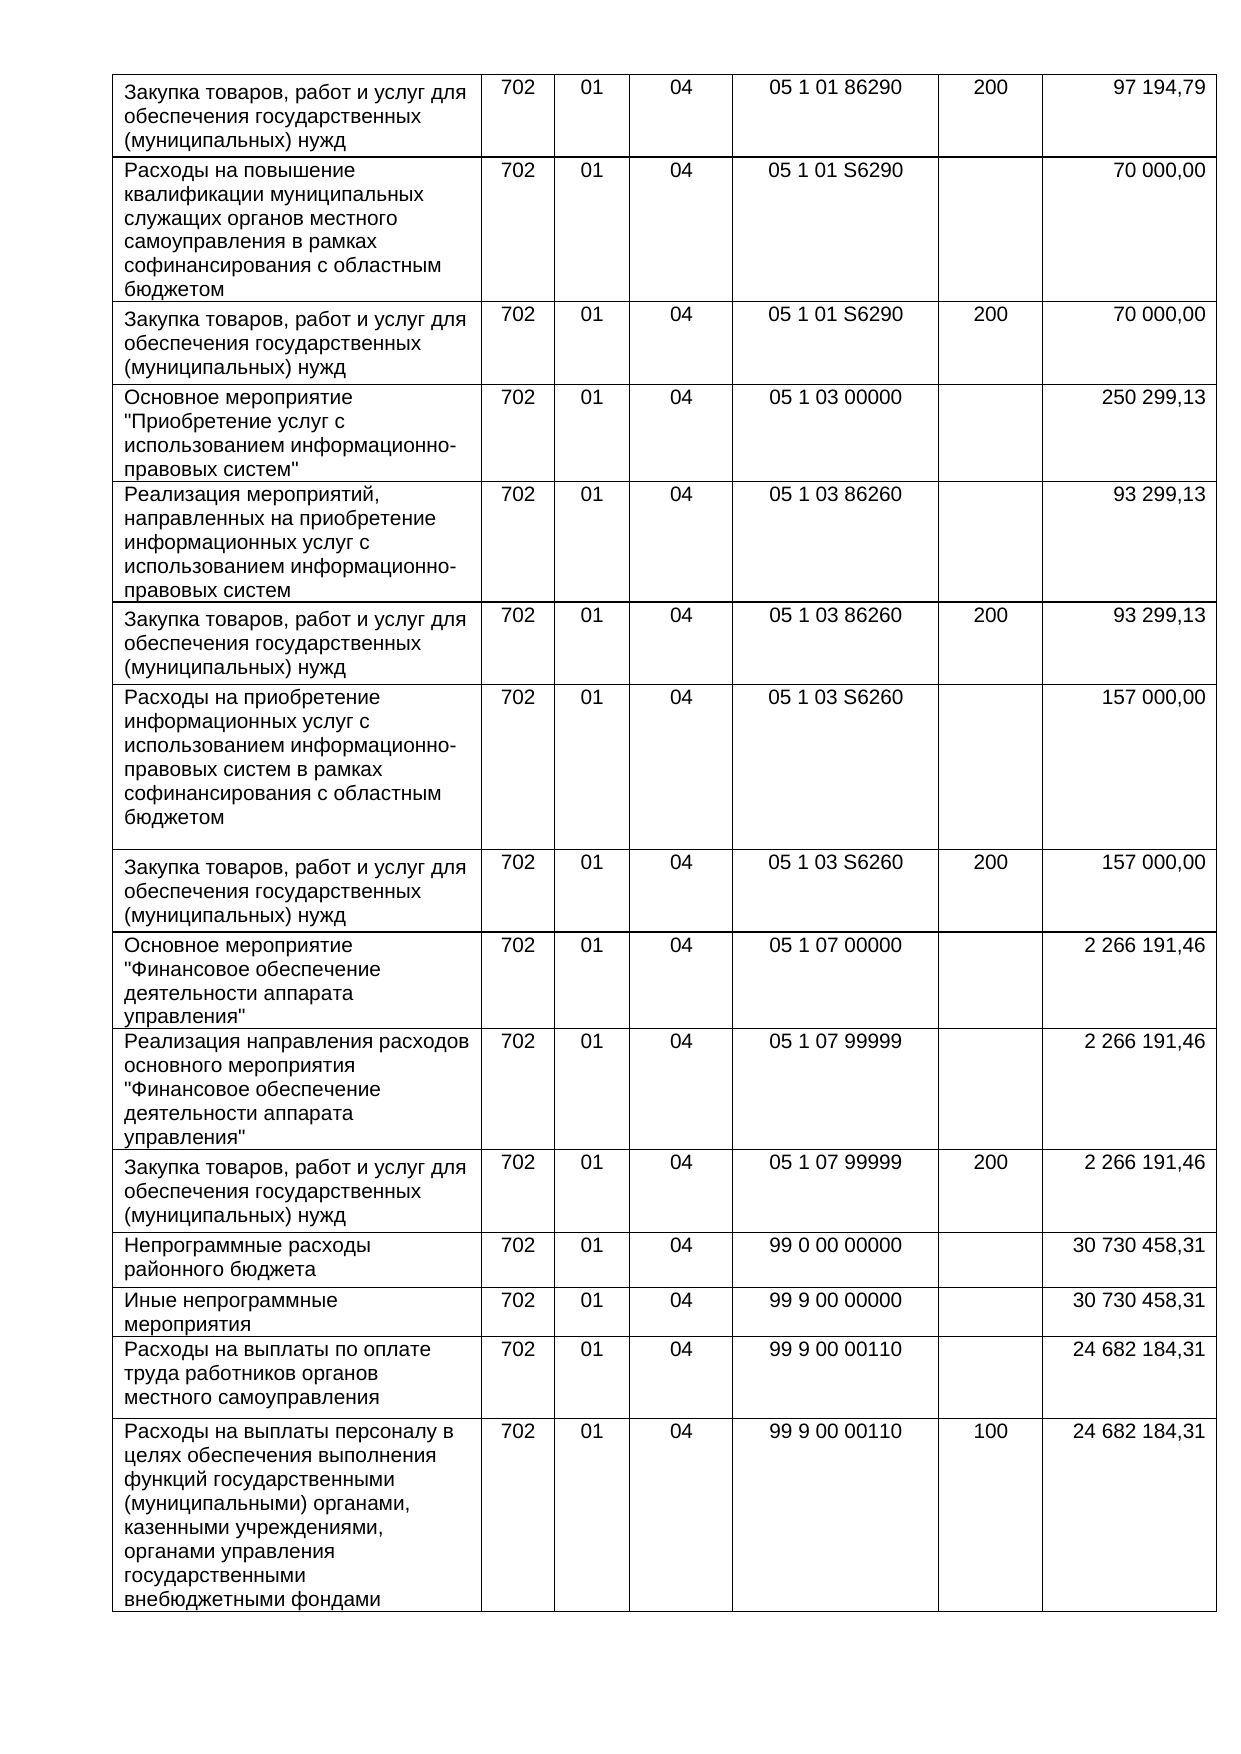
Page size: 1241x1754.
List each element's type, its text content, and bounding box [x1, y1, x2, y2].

table_cell 04 [630, 933, 732, 1028]
table_cell 04 [630, 685, 732, 849]
table_cell 01 [555, 933, 629, 1028]
table_cell 24 682 184,31 [1043, 1337, 1216, 1418]
table_cell 702 [482, 1288, 554, 1336]
table_cell 01 [555, 385, 629, 481]
table_cell 99 9 00 00110 [733, 1419, 938, 1611]
table_cell 01 [555, 158, 629, 301]
table_cell 157 000,00 [1043, 850, 1216, 931]
table_cell Основное мероприятие "Приобретение услуг с использованием информационно-правовых систем" [113, 385, 481, 481]
table_cell 200 [939, 850, 1042, 931]
table_cell Закупка товаров, работ и услуг для обеспечения государственных (муниципальных) нужд [113, 603, 481, 684]
table_cell 01 [555, 1233, 629, 1287]
table_cell 702 [482, 685, 554, 849]
table_cell 93 299,13 [1043, 603, 1216, 684]
table_cell 04 [630, 75, 732, 156]
table_cell Закупка товаров, работ и услуг для обеспечения государственных (муниципальных) нужд [113, 302, 481, 384]
table_cell 04 [630, 603, 732, 684]
table_cell Основное мероприятие "Финансовое обеспечение деятельности аппарата управления" [113, 933, 481, 1028]
table_cell [939, 1288, 1042, 1336]
table_cell 05 1 01 86290 [733, 75, 938, 156]
table_cell Закупка товаров, работ и услуг для обеспечения государственных (муниципальных) нужд [113, 1150, 481, 1232]
table_cell Расходы на повышение квалификации муниципальных служащих органов местного самоуправления в рамках софинансирования с областным бюджетом [113, 158, 481, 301]
table_cell 01 [555, 685, 629, 849]
table_cell 24 682 184,31 [1043, 1419, 1216, 1611]
table_cell 97 194,79 [1043, 75, 1216, 156]
table_cell 702 [482, 482, 554, 601]
table_cell 04 [630, 302, 732, 384]
table_cell 01 [555, 1029, 629, 1149]
table_cell 04 [630, 1419, 732, 1611]
table_cell 702 [482, 1233, 554, 1287]
table_cell Иные непрограммные мероприятия [113, 1288, 481, 1336]
table_cell 250 299,13 [1043, 385, 1216, 481]
table_cell 200 [939, 1150, 1042, 1232]
table_cell [939, 685, 1042, 849]
table_cell 702 [482, 850, 554, 931]
table_cell 01 [555, 75, 629, 156]
table_cell 99 9 00 00110 [733, 1337, 938, 1418]
table_cell 04 [630, 1150, 732, 1232]
table_cell 30 730 458,31 [1043, 1288, 1216, 1336]
table_cell 702 [482, 933, 554, 1028]
table_cell [939, 1337, 1042, 1418]
table_cell 200 [939, 302, 1042, 384]
table_cell 04 [630, 158, 732, 301]
table_cell 01 [555, 850, 629, 931]
table_cell 04 [630, 1233, 732, 1287]
table_cell 2 266 191,46 [1043, 1029, 1216, 1149]
table_cell Закупка товаров, работ и услуг для обеспечения государственных (муниципальных) нужд [113, 75, 481, 156]
table_cell 05 1 03 S6260 [733, 685, 938, 849]
table_cell 01 [555, 482, 629, 601]
table_cell Реализация мероприятий, направленных на приобретение информационных услуг с использованием информационно-правовых систем [113, 482, 481, 601]
table_cell 70 000,00 [1043, 302, 1216, 384]
table_cell 702 [482, 1150, 554, 1232]
table_cell 01 [555, 302, 629, 384]
table_cell [939, 933, 1042, 1028]
table_cell 2 266 191,46 [1043, 1150, 1216, 1232]
table_cell 702 [482, 1337, 554, 1418]
table_cell [939, 1233, 1042, 1287]
table_cell 05 1 07 00000 [733, 933, 938, 1028]
table_cell 01 [555, 603, 629, 684]
table_cell 05 1 07 99999 [733, 1150, 938, 1232]
table_cell 04 [630, 482, 732, 601]
table_cell 70 000,00 [1043, 158, 1216, 301]
table_cell 200 [939, 603, 1042, 684]
table_cell Непрограммные расходы районного бюджета [113, 1233, 481, 1287]
table_cell 04 [630, 1337, 732, 1418]
table_cell 702 [482, 158, 554, 301]
table_cell 702 [482, 385, 554, 481]
table_cell 01 [555, 1288, 629, 1336]
table_cell Расходы на приобретение информационных услуг с использованием информационно-правовых систем в рамках софинансирования с областным бюджетом [113, 685, 481, 849]
table_cell 01 [555, 1337, 629, 1418]
table_cell 93 299,13 [1043, 482, 1216, 601]
table_cell 04 [630, 850, 732, 931]
table_cell 30 730 458,31 [1043, 1233, 1216, 1287]
table_cell 702 [482, 1419, 554, 1611]
table_cell 702 [482, 75, 554, 156]
table_cell 05 1 03 S6260 [733, 850, 938, 931]
table_cell 04 [630, 385, 732, 481]
table_cell 04 [630, 1288, 732, 1336]
table_cell [939, 158, 1042, 301]
table_cell 05 1 01 S6290 [733, 302, 938, 384]
table_cell Реализация направления расходов основного мероприятия "Финансовое обеспечение деятельности аппарата управления" [113, 1029, 481, 1149]
table_cell Расходы на выплаты по оплате труда работников органов местного самоуправления [113, 1337, 481, 1418]
table_cell 200 [939, 75, 1042, 156]
table_cell 01 [555, 1419, 629, 1611]
table_cell 99 0 00 00000 [733, 1233, 938, 1287]
table_cell 100 [939, 1419, 1042, 1611]
table_cell [939, 482, 1042, 601]
table_cell 05 1 01 S6290 [733, 158, 938, 301]
table_cell 99 9 00 00000 [733, 1288, 938, 1336]
table_cell 157 000,00 [1043, 685, 1216, 849]
table_cell Расходы на выплаты персоналу в целях обеспечения выполнения функций государственными (муниципальными) органами, казенными учреждениями, органами управления государственными внебюджетными фондами [113, 1419, 481, 1611]
table_cell 05 1 03 86260 [733, 603, 938, 684]
table_cell 702 [482, 1029, 554, 1149]
table_cell 2 266 191,46 [1043, 933, 1216, 1028]
table_cell [939, 1029, 1042, 1149]
table_cell 05 1 03 00000 [733, 385, 938, 481]
table_cell [939, 385, 1042, 481]
table_cell 01 [555, 1150, 629, 1232]
table_cell 04 [630, 1029, 732, 1149]
table_cell 702 [482, 603, 554, 684]
table_cell Закупка товаров, работ и услуг для обеспечения государственных (муниципальных) нужд [113, 850, 481, 931]
table_cell 702 [482, 302, 554, 384]
table_cell 05 1 07 99999 [733, 1029, 938, 1149]
table_cell 05 1 03 86260 [733, 482, 938, 601]
